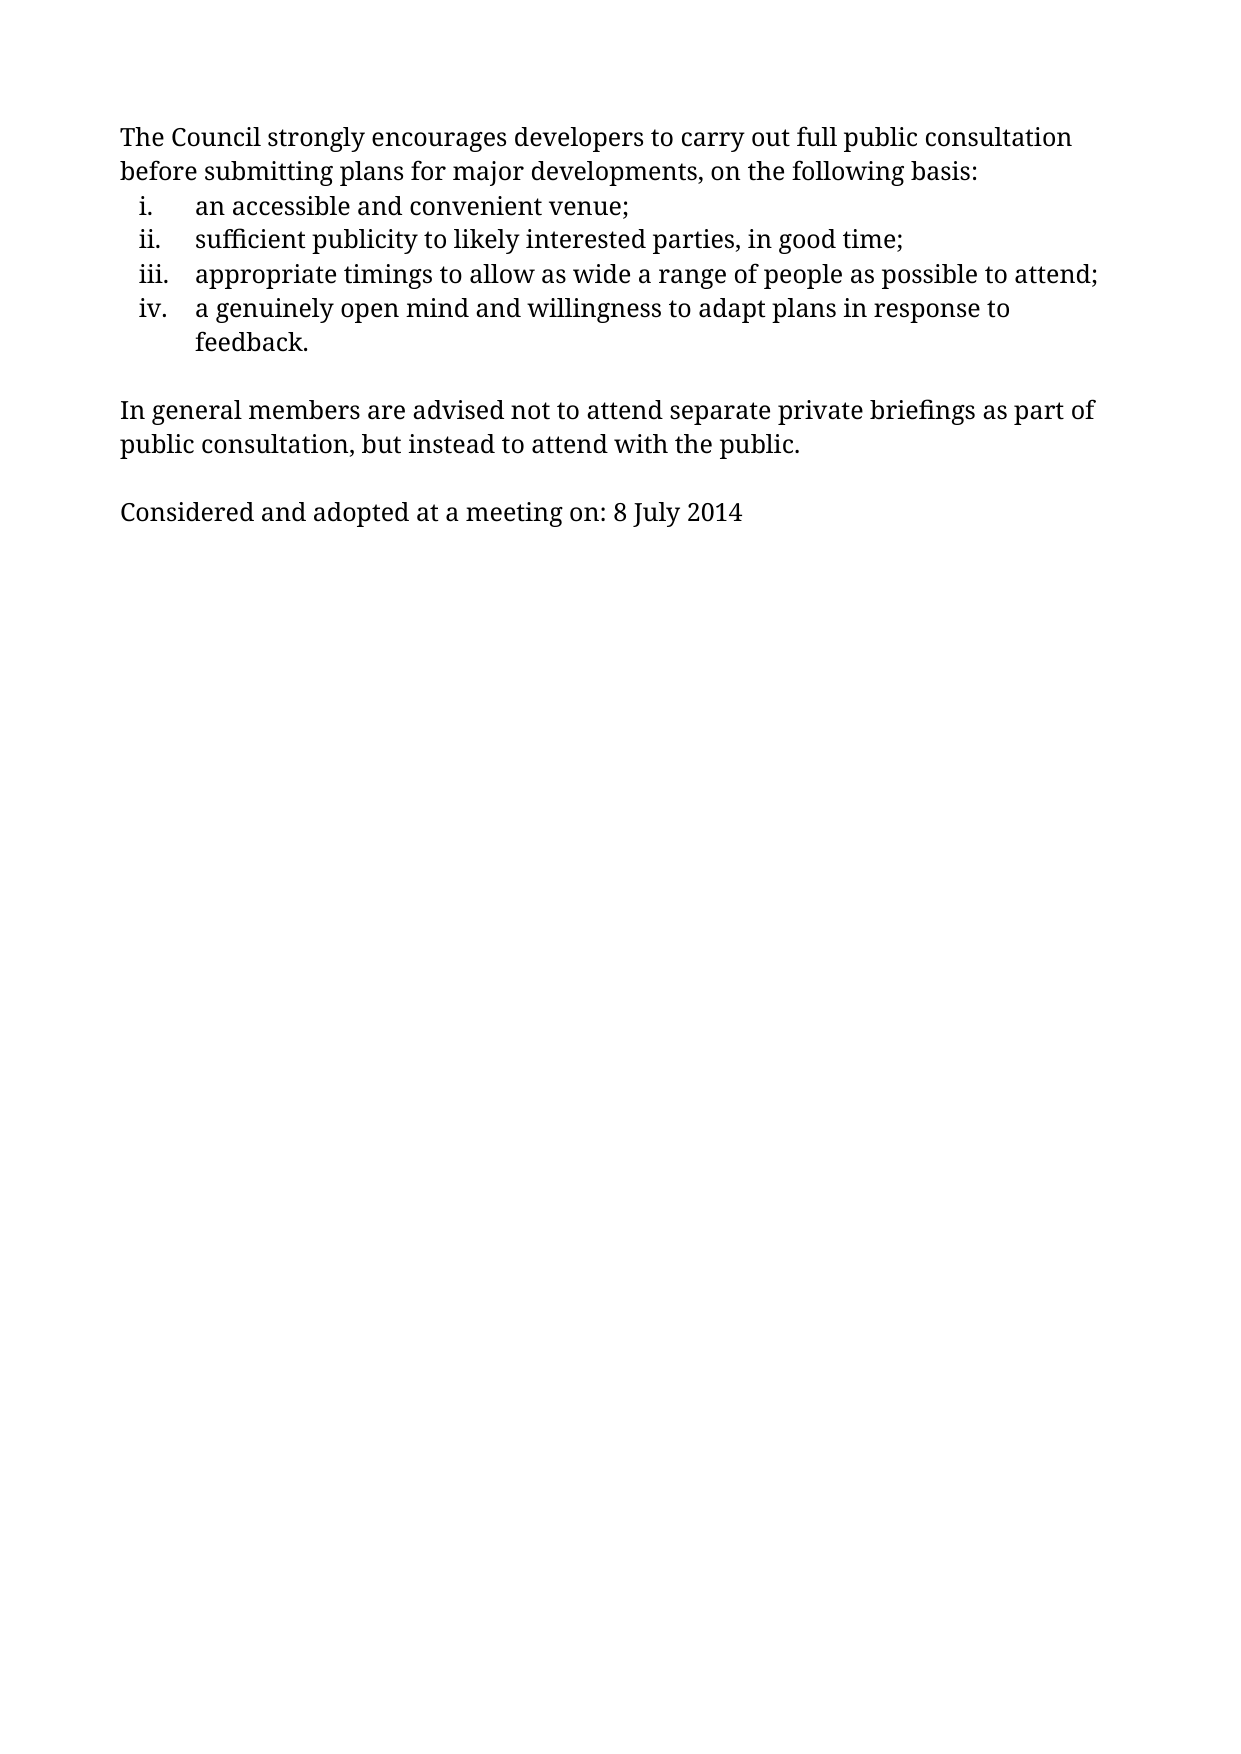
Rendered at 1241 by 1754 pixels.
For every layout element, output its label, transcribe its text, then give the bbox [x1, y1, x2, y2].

list an accessible and convenient venue; [139, 188, 1120, 222]
list sufficient publicity to likely interested parties, in good time; [139, 222, 1120, 256]
list a genuinely open mind and willingness to adapt plans in response to feedback. [139, 290, 1120, 358]
text In general members are advised not to attend separate private briefings as part of public consultation, but instead to attend with the public. [120, 392, 1120, 461]
text The Council strongly encourages developers to carry out full public consultation before submitting plans for major developments, on the following basis: [120, 120, 1120, 188]
text Considered and adopted at a meeting on: 8 July 2014 [120, 495, 1120, 529]
list appropriate timings to allow as wide a range of people as possible to attend; [139, 256, 1120, 290]
